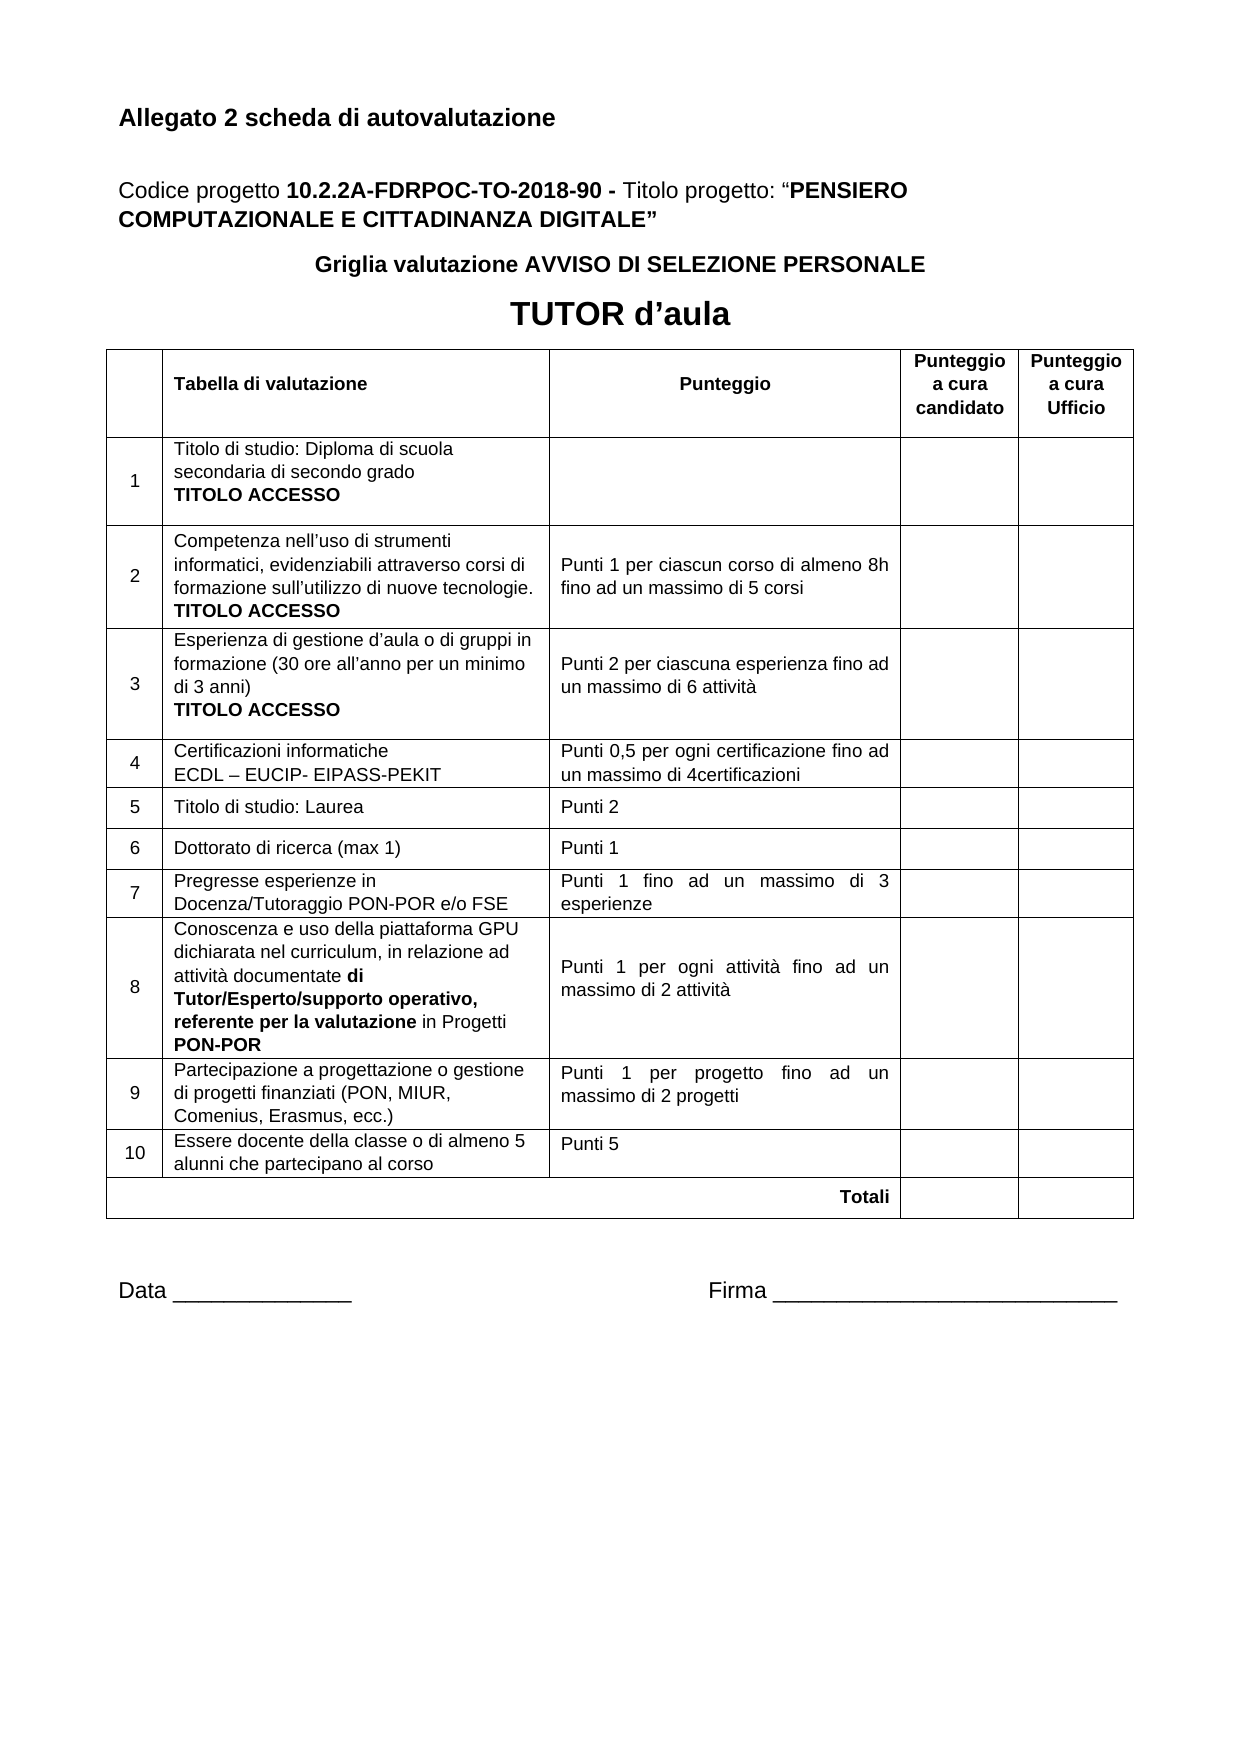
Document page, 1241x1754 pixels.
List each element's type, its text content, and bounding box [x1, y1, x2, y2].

table_cell [1019, 740, 1133, 787]
table_cell [901, 918, 1018, 1058]
table_cell Punti 0,5 per ogni certificazione fino ad un massimo di 4certificazioni [550, 740, 900, 787]
table_cell 10 [107, 1130, 162, 1177]
table_cell Dottorato di ricerca (max 1) [163, 829, 549, 869]
table_cell Punti 1 per ogni attività fino ad un massimo di 2 attività [550, 918, 900, 1058]
table_cell Titolo di studio: Diploma di scuola secondaria di secondo grado TITOLO ACCESSO [163, 438, 549, 524]
table_cell [1019, 870, 1133, 917]
table_cell 9 [107, 1059, 162, 1129]
table_cell [901, 1059, 1018, 1129]
table_cell [1019, 438, 1133, 524]
table_cell Conoscenza e uso della piattaforma GPU dichiarata nel curriculum, in relazione ad attività documentate di Tutor/Esperto/supporto operativo, referente per la valutazione in Progetti PON-POR [163, 918, 549, 1058]
table_cell [1019, 1130, 1133, 1177]
table_cell Competenza nell’uso di strumenti informatici, evidenziabili attraverso corsi di formazione sull’utilizzo di nuove tecnologie. TITOLO ACCESSO [163, 526, 549, 628]
table_cell [1019, 1178, 1133, 1218]
table_cell Punti 1 fino ad un massimo di 3 esperienze [550, 870, 900, 917]
table_cell [901, 829, 1018, 869]
table_cell [901, 629, 1018, 739]
text Griglia valutazione AVVISO DI SELEZIONE PERSONALE [118, 251, 1122, 277]
table_cell [901, 788, 1018, 828]
table_cell Titolo di studio: Laurea [163, 788, 549, 828]
table_cell [1019, 629, 1133, 739]
text Data ______________ Firma ___________________________ [118, 1277, 1122, 1303]
table_cell Totali [107, 1178, 900, 1218]
table_cell Essere docente della classe o di almeno 5 alunni che partecipano al corso [163, 1130, 549, 1177]
table_cell Punti 1 per progetto fino ad un massimo di 2 progetti [550, 1059, 900, 1129]
table_cell Punti 2 [550, 788, 900, 828]
table_cell Certificazioni informatiche ECDL – EUCIP- EIPASS-PEKIT [163, 740, 549, 787]
table_cell [901, 526, 1018, 628]
table_cell [901, 1178, 1018, 1218]
table_header Punteggio a cura Ufficio [1019, 350, 1133, 437]
table_cell [1019, 526, 1133, 628]
subtitle Allegato 2 scheda di autovalutazione [118, 103, 1122, 132]
text TUTOR d’aula [118, 294, 1122, 332]
table_header Tabella di valutazione [163, 350, 549, 437]
table_cell Punti 5 [550, 1130, 900, 1177]
table_cell Pregresse esperienze in Docenza/Tutoraggio PON-POR e/o FSE [163, 870, 549, 917]
table_cell Punti 1 per ciascun corso di almeno 8h fino ad un massimo di 5 corsi [550, 526, 900, 628]
table_cell [1019, 918, 1133, 1058]
table_cell [901, 1130, 1018, 1177]
table_cell [1019, 829, 1133, 869]
text Codice progetto 10.2.2A-FDRPOC-TO-2018-90 - Titolo progetto: “PENSIERO COMPUTAZIONALE E CITTADINANZA DIGITALE” [118, 177, 1122, 232]
table_cell Punti 2 per ciascuna esperienza fino ad un massimo di 6 attività [550, 629, 900, 739]
table_cell [1019, 788, 1133, 828]
table_cell 1 [107, 438, 162, 524]
table_cell Partecipazione a progettazione o gestione di progetti finanziati (PON, MIUR, Comenius, Erasmus, ecc.) [163, 1059, 549, 1129]
table_cell [901, 740, 1018, 787]
table_cell 8 [107, 918, 162, 1058]
table_cell [550, 438, 900, 524]
table_cell [901, 870, 1018, 917]
table_header Punteggio [550, 350, 900, 437]
table_cell 5 [107, 788, 162, 828]
table_cell [1019, 1059, 1133, 1129]
table_cell 2 [107, 526, 162, 628]
table_cell 6 [107, 829, 162, 869]
table_cell Punti 1 [550, 829, 900, 869]
table_header Punteggio a cura candidato [901, 350, 1018, 437]
table_cell Esperienza di gestione d’aula o di gruppi in formazione (30 ore all’anno per un minimo di 3 anni) TITOLO ACCESSO [163, 629, 549, 739]
table_cell 4 [107, 740, 162, 787]
table_cell 7 [107, 870, 162, 917]
table_cell 3 [107, 629, 162, 739]
table_header [107, 350, 162, 437]
table_cell [901, 438, 1018, 524]
